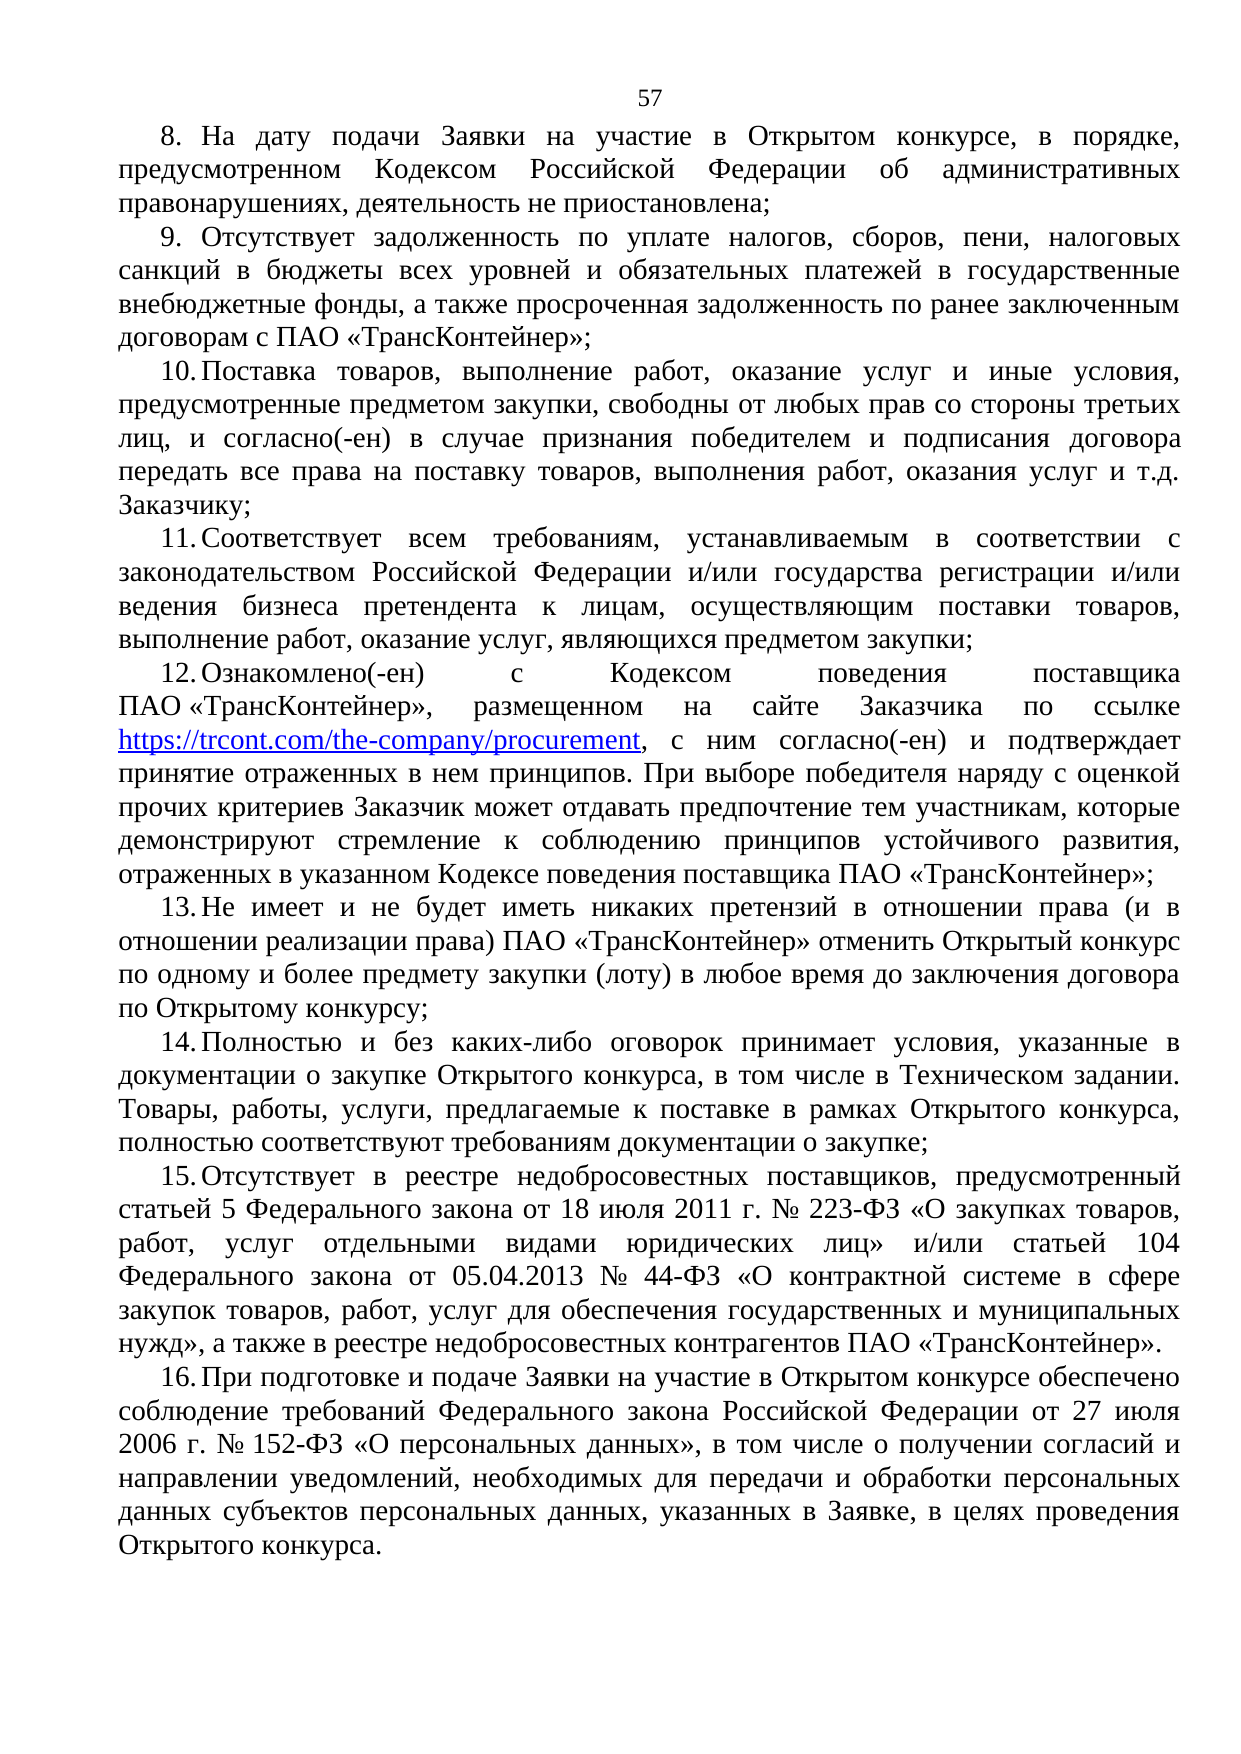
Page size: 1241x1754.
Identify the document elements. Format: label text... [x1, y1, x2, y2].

list Не имеет и не будет иметь никаких претензий в отношении права (и в отношении реализации права) ПАО «ТрансКонтейнер» отменить Открытый конкурс по одному и более предмету закупки (лоту) в любое время до заключения договора по Открытому конкурсу; [118, 889, 1181, 1024]
list Отсутствует в реестре недобросовестных поставщиков, предусмотренный статьей 5 Федерального закона от 18 июля 2011 г. № 223-ФЗ «О закупках товаров, работ, услуг отдельными видами юридических лиц» и/или статьей 104 Федерального закона от 05.04.2013 № 44-ФЗ «О контрактной системе в сфере закупок товаров, работ, услуг для обеспечения государственных и муниципальных нужд», а также в реестре недобросовестных контрагентов ПАО «ТрансКонтейнер». [118, 1158, 1181, 1359]
list Отсутствует задолженность по уплате налогов, сборов, пени, налоговых санкций в бюджеты всех уровней и обязательных платежей в государственные внебюджетные фонды, а также просроченная задолженность по ранее заключенным договорам с ПАО «ТрансКонтейнер»; [118, 219, 1181, 353]
list На дату подачи Заявки на участие в Открытом конкурсе, в порядке, предусмотренном Кодексом Российской Федерации об административных правонарушениях, деятельность не приостановлена; [118, 118, 1181, 219]
list Полностью и без каких-либо оговорок принимает условия, указанные в документации о закупке Открытого конкурса, в том числе в Техническом задании. Товары, работы, услуги, предлагаемые к поставке в рамках Открытого конкурса, полностью соответствуют требованиям документации о закупке; [118, 1024, 1181, 1158]
list Поставка товаров, выполнение работ, оказание услуг и иные условия, предусмотренные предметом закупки, свободны от любых прав со стороны третьих лиц, и согласно(-ен) в случае признания победителем и подписания договора передать все права на поставку товаров, выполнения работ, оказания услуг и т.д. Заказчику; [118, 353, 1181, 521]
list Ознакомлено(-ен) с Кодексом поведения поставщика ПАО «ТрансКонтейнер», размещенном на сайте Заказчика по ссылке https://trcont.com/the-company/procurement, с ним согласно(-ен) и подтверждает принятие отраженных в нем принципов. При выборе победителя наряду с оценкой прочих критериев Заказчик может отдавать предпочтение тем участникам, которые демонстрируют стремление к соблюдению принципов устойчивого развития, отраженных в указанном Кодексе поведения поставщика ПАО «ТрансКонтейнер»; [118, 655, 1181, 889]
list Соответствует всем требованиям, устанавливаемым в соответствии с законодательством Российской Федерации и/или государства регистрации и/или ведения бизнеса претендента к лицам, осуществляющим поставки товаров, выполнение работ, оказание услуг, являющихся предметом закупки; [118, 521, 1181, 655]
list При подготовке и подаче Заявки на участие в Открытом конкурсе обеспечено соблюдение требований Федерального закона Российской Федерации от 27 июля 2006 г. № 152-ФЗ «О персональных данных», в том числе о получении согласий и направлении уведомлений, необходимых для передачи и обработки персональных данных субъектов персональных данных, указанных в Заявке, в целях проведения Открытого конкурса. [118, 1359, 1181, 1560]
